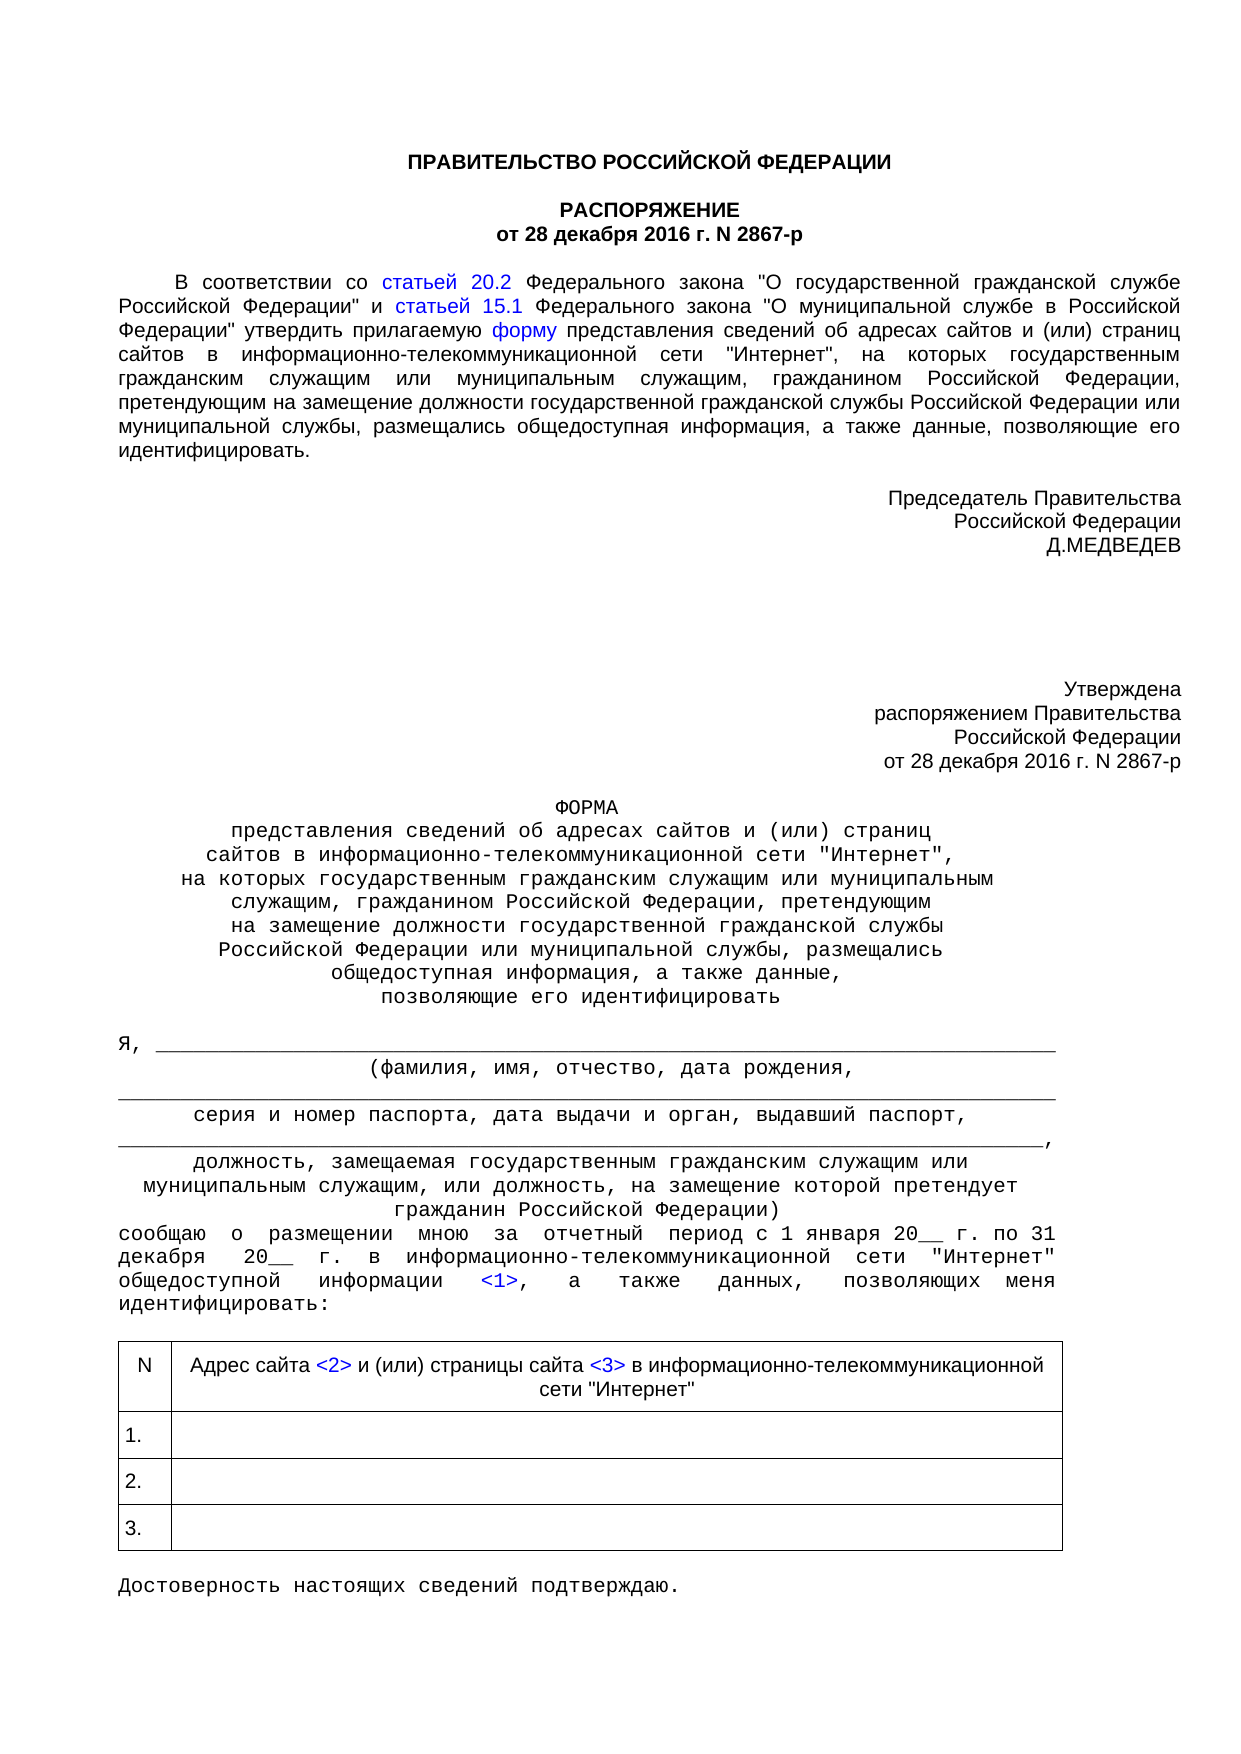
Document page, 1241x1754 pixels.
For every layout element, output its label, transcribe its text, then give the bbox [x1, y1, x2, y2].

text ФОРМА [118, 797, 1181, 821]
text Я, ________________________________________________________________________ [118, 1033, 1181, 1057]
text общедоступная информация, а также данные, [118, 962, 1181, 986]
text Утверждена [118, 677, 1181, 701]
text ПРАВИТЕЛЬСТВО РОССИЙСКОЙ ФЕДЕРАЦИИ [118, 150, 1181, 174]
table_cell 3. [119, 1505, 171, 1550]
table_header N [119, 1342, 171, 1411]
text позволяющие его идентифицировать [118, 986, 1181, 1010]
table_cell 1. [119, 1412, 171, 1457]
text __________________________________________________________________________, [118, 1128, 1181, 1152]
text сообщаю о размещении мною за отчетный период с 1 января 20__ г. по 31 [118, 1222, 1181, 1246]
text В соответствии со статьей 20.2 Федерального закона "О государственной гражданской службе Российской Федерации" и статьей 15.1 Федерального закона "О муниципальной службе в Российской Федерации" утвердить прилагаемую форму представления сведений об адресах сайтов и (или) страниц сайтов в информационно-телекоммуникационной сети "Интернет", на которых государственным гражданским служащим или муниципальным служащим, гражданином Российской Федерации, претендующим на замещение должности государственной гражданской службы Российской Федерации или муниципальной службы, размещались общедоступная информация, а также данные, позволяющие его идентифицировать. [118, 270, 1181, 461]
text служащим, гражданином Российской Федерации, претендующим [118, 891, 1181, 915]
text на замещение должности государственной гражданской службы [118, 915, 1181, 939]
text распоряжением Правительства [118, 701, 1181, 725]
text Российской Федерации или муниципальной службы, размещались [118, 939, 1181, 962]
text представления сведений об адресах сайтов и (или) страниц [118, 821, 1181, 844]
text на которых государственным гражданским служащим или муниципальным [118, 868, 1181, 891]
table_cell [172, 1505, 1062, 1550]
text РАСПОРЯЖЕНИЕ [118, 198, 1181, 222]
text Российской Федерации [118, 509, 1181, 533]
text ___________________________________________________________________________ [118, 1081, 1181, 1104]
text идентифицировать: [118, 1293, 1181, 1317]
text Российской Федерации [118, 725, 1181, 749]
text Председатель Правительства [118, 485, 1181, 509]
text сайтов в информационно-телекоммуникационной сети "Интернет", [118, 844, 1181, 868]
text серия и номер паспорта, дата выдачи и орган, выдавший паспорт, [118, 1104, 1181, 1128]
text (фамилия, имя, отчество, дата рождения, [118, 1057, 1181, 1081]
text Достоверность настоящих сведений подтверждаю. [118, 1575, 1181, 1599]
text должность, замещаемая государственным гражданским служащим или [118, 1152, 1181, 1175]
text декабря 20__ г. в информационно-телекоммуникационной сети "Интернет" [118, 1246, 1181, 1270]
text общедоступной информации <1>, а также данных, позволяющих меня [118, 1270, 1181, 1293]
text Д.МЕДВЕДЕВ [118, 533, 1181, 557]
text от 28 декабря 2016 г. N 2867-р [118, 222, 1181, 246]
text от 28 декабря 2016 г. N 2867-р [118, 749, 1181, 773]
table_cell [172, 1412, 1062, 1457]
table_cell 2. [119, 1459, 171, 1504]
text гражданин Российской Федерации) [118, 1199, 1181, 1222]
table_cell [172, 1459, 1062, 1504]
text муниципальным служащим, или должность, на замещение которой претендует [118, 1175, 1181, 1199]
table_header Адрес сайта <2> и (или) страницы сайта <3> в информационно-телекоммуникационной сети "Интернет" [172, 1342, 1062, 1411]
